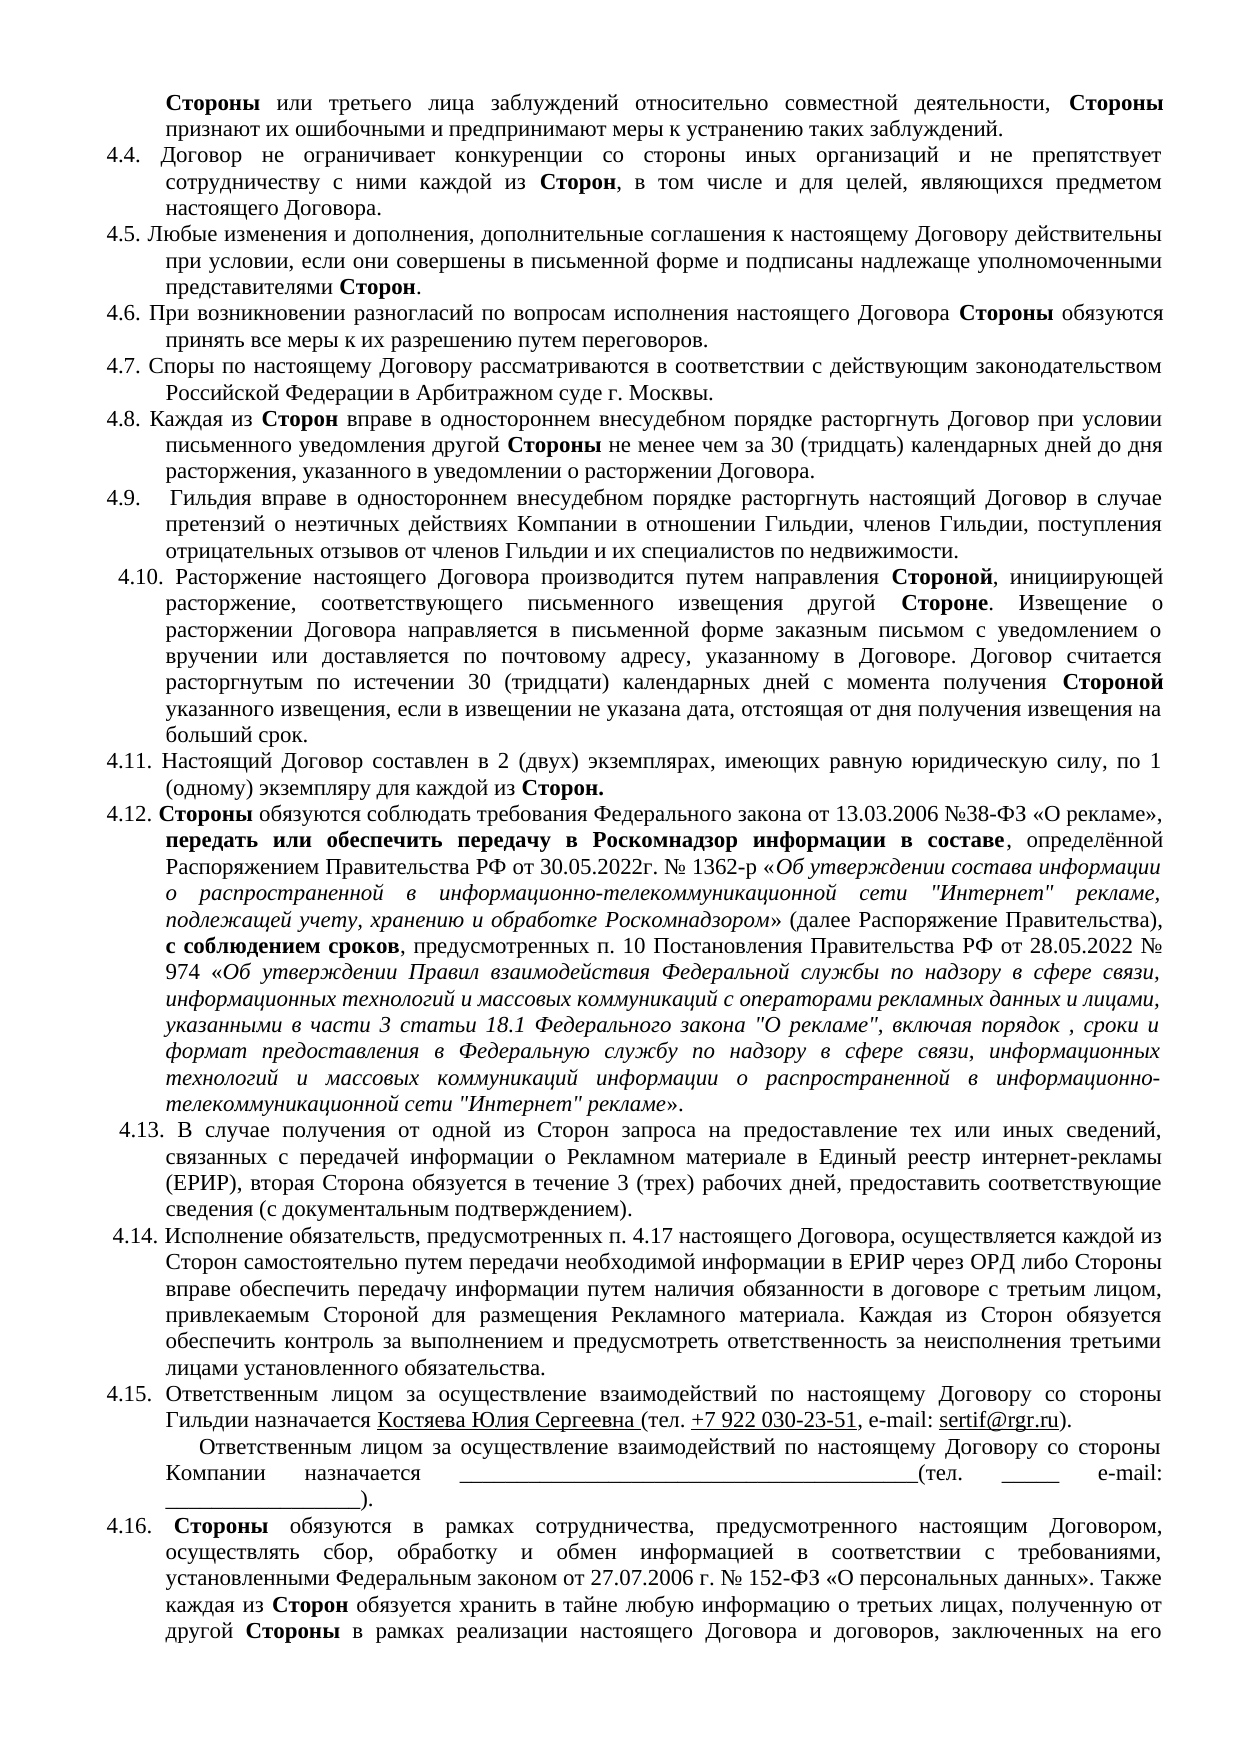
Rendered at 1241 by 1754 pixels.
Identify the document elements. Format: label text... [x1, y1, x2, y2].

text 4.9. Гильдия вправе в одностороннем внесудебном порядке расторгнуть настоящий Договор в случае претензий о неэтичных действиях Компании в отношении Гильдии, членов Гильдии, поступления отрицательных отзывов от членов Гильдии и их специалистов по недвижимости. [106, 484, 1163, 563]
text 4.10. Расторжение настоящего Договора производится путем направления Стороной, инициирующей расторжение, соответствующего письменного извещения другой Стороне. Извещение о расторжении Договора направляется в письменной форме заказным письмом с уведомлением о вручении или доставляется по почтовому адресу, указанному в Договоре. Договор считается расторгнутым по истечении 30 (тридцати) календарных дней с момента получения Стороной указанного извещения, если в извещении не указана дата, отстоящая от дня получения извещения на больший срок. [106, 563, 1163, 747]
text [106, 89, 1163, 141]
text 4.13. В случае получения от одной из Сторон запроса на предоставление тех или иных сведений, связанных с передачей информации о Рекламном материале в Единый реестр интернет-рекламы (ЕРИР), вторая Сторона обязуется в течение 3 (трех) рабочих дней, предоставить соответствующие сведения (с документальным подтверждением). [106, 1116, 1163, 1222]
text 4.7. Споры по настоящему Договору рассматриваются в соответствии с действующим законодательством Российской Федерации в Арбитражном суде г. Москвы. [106, 352, 1163, 405]
text Ответственным лицом за осуществление взаимодействий по настоящему Договору со стороны Компании назначается ________________________________________(тел. _____ e-mail: _________________). [106, 1433, 1163, 1512]
text 4.5. Любые изменения и дополнения, дополнительные соглашения к настоящему Договору действительны при условии, если они совершены в письменной форме и подписаны надлежаще уполномоченными представителями Сторон. [106, 220, 1163, 299]
text 4.6. При возникновении разногласий по вопросам исполнения настоящего Договора Стороны обязуются принять все меры к их разрешению путем переговоров. [106, 299, 1163, 352]
text 4.15. Ответственным лицом за осуществление взаимодействий по настоящему Договору со стороны Гильдии назначается Костяева Юлия Сергеевна (тел. +7 922 030-23-51, e-mail: sertif@rgr.ru). [106, 1380, 1163, 1433]
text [106, 1512, 1163, 1643]
text 4.8. Каждая из Сторон вправе в одностороннем внесудебном порядке расторгнуть Договор при условии письменного уведомления другой Стороны не менее чем за 30 (тридцать) календарных дней до дня расторжения, указанного в уведомлении о расторжении Договора. [106, 405, 1163, 484]
text 4.11. Настоящий Договор составлен в 2 (двух) экземплярах, имеющих равную юридическую силу, по 1 (одному) экземпляру для каждой из Сторон. [106, 747, 1163, 800]
text 4.12. Стороны обязуются соблюдать требования Федерального закона от 13.03.2006 №38-ФЗ «О рекламе», передать или обеспечить передачу в Роскомнадзор информации в составе, определённой Распоряжением Правительства РФ от 30.05.2022г. № 1362-р «Об утверждении состава информации о распространенной в информационно-телекоммуникационной сети "Интернет" рекламе, подлежащей учету, хранению и обработке Роскомнадзором» (далее Распоряжение Правительства), с соблюдением сроков, предусмотренных п. 10 Постановления Правительства РФ от 28.05.2022 № 974 «Об утверждении Правил взаимодействия Федеральной службы по надзору в сфере связи, информационных технологий и массовых коммуникаций с операторами рекламных данных и лицами, указанными в части 3 статьи 18.1 Федерального закона "О рекламе", включая порядок , сроки и формат предоставления в Федеральную службу по надзору в сфере связи, информационных технологий и массовых коммуникаций информации о распространенной в информационно-телекоммуникационной сети "Интернет" рекламе». [106, 800, 1163, 1116]
text 4.14. Исполнение обязательств, предусмотренных п. 4.17 настоящего Договора, осуществляется каждой из Сторон самостоятельно путем передачи необходимой информации в ЕРИР через ОРД либо Стороны вправе обеспечить передачу информации путем наличия обязанности в договоре с третьим лицом, привлекаемым Стороной для размещения Рекламного материала. Каждая из Сторон обязуется обеспечить контроль за выполнением и предусмотреть ответственность за неисполнения третьими лицами установленного обязательства. [106, 1222, 1163, 1380]
text 4.4. Договор не ограничивает конкуренции со стороны иных организаций и не препятствует сотрудничеству с ними каждой из Сторон, в том числе и для целей, являющихся предметом настоящего Договора. [106, 141, 1163, 220]
